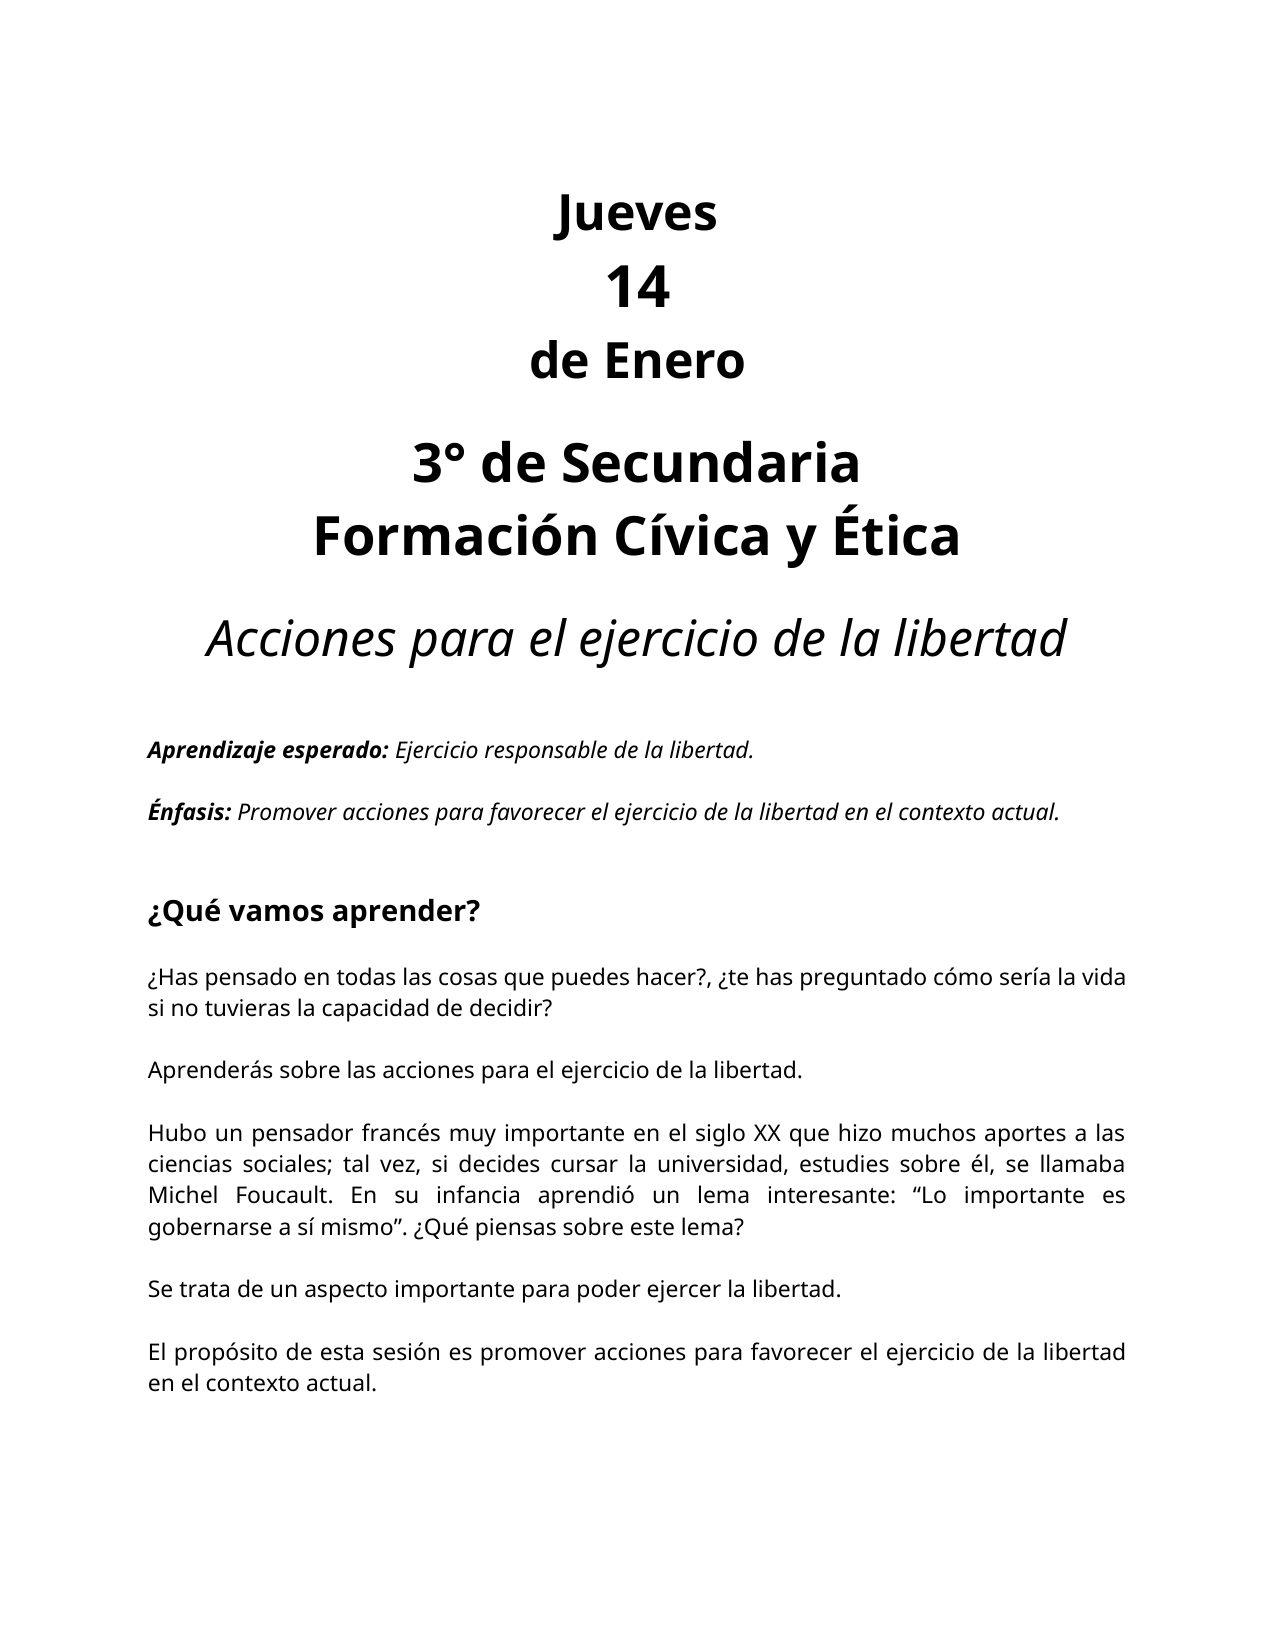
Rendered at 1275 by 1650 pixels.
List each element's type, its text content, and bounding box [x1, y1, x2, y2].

text Formación Cívica y Ética [148, 498, 1127, 572]
text Énfasis: Promover acciones para favorecer el ejercicio de la libertad en el contexto actual. [148, 796, 1127, 827]
text Aprendizaje esperado: Ejercicio responsable de la libertad. [148, 733, 1127, 765]
text Acciones para el ejercicio de la libertad [148, 603, 1127, 671]
text El propósito de esta sesión es promover acciones para favorecer el ejercicio de la libertad en el contexto actual. [148, 1336, 1127, 1398]
text 14 [148, 245, 1127, 325]
text Jueves [148, 177, 1127, 245]
text Hubo un pensador francés muy importante en el siglo XX que hizo muchos aportes a las ciencias sociales; tal vez, si decides cursar la universidad, estudies sobre él, se llamaba Michel Foucault. En su infancia aprendió un lema interesante: “Lo importante es gobernarse a sí mismo”. ¿Qué piensas sobre este lema? [148, 1117, 1127, 1242]
text de Enero [148, 325, 1127, 393]
text ¿Has pensado en todas las cosas que puedes hacer?, ¿te has preguntado cómo sería la vida si no tuvieras la capacidad de decidir? [148, 961, 1127, 1023]
text ¿Qué vamos aprender? [148, 890, 1127, 929]
text Aprenderás sobre las acciones para el ejercicio de la libertad. [148, 1054, 1127, 1086]
text 3° de Secundaria [148, 424, 1127, 498]
text Se trata de un aspecto importante para poder ejercer la libertad. [148, 1273, 1127, 1304]
